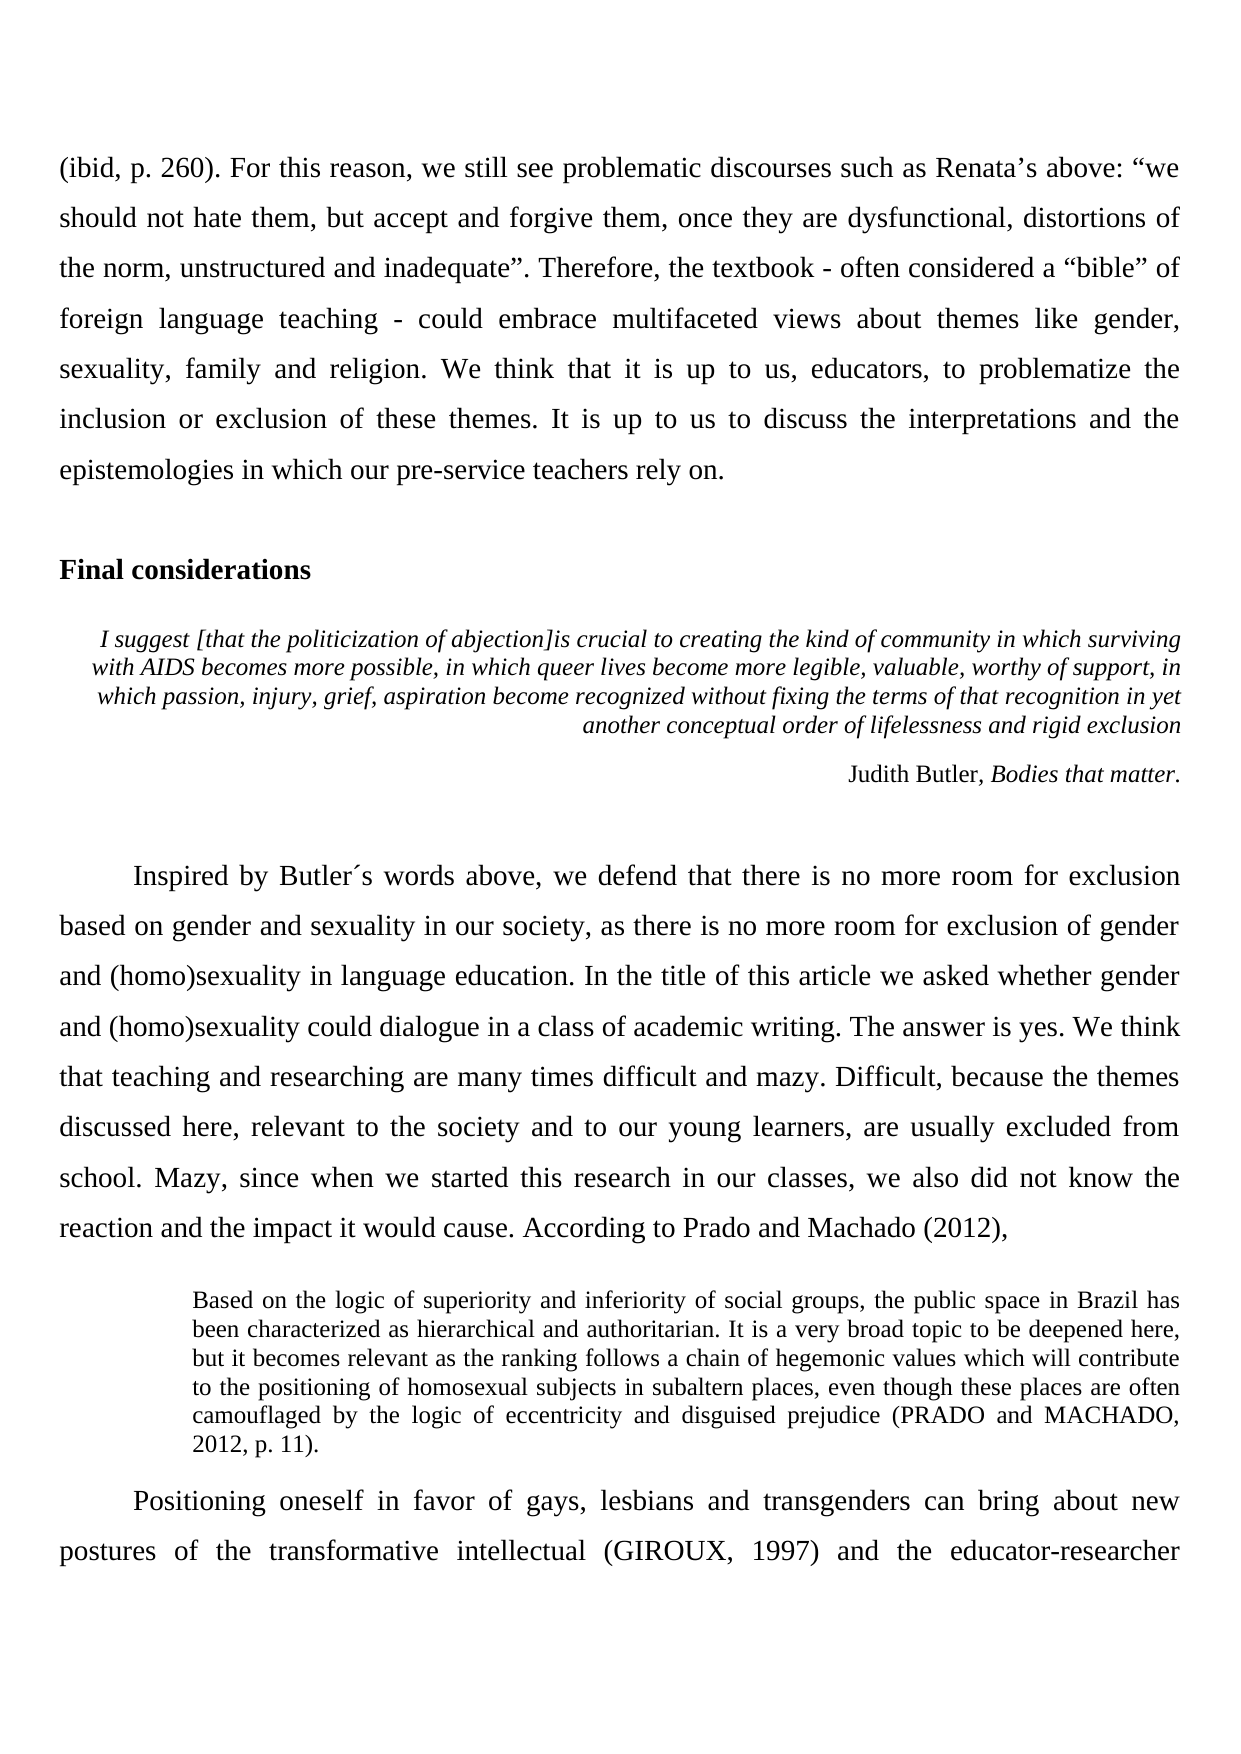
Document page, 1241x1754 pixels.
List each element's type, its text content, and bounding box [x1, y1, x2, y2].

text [59, 150, 1181, 485]
text Inspired by Butler´s words above, we defend that there is no more room for exclusion based on gender and sexuality in our society, as there is no more room for exclusion of gender and (homo)sexuality in language education. In the title of this article we asked whether gender and (homo)sexuality could dialogue in a class of academic writing. The answer is yes. We think that teaching and researching are many times difficult and mazy. Difficult, because the themes discussed here, relevant to the society and to our young learners, are usually excluded from school. Mazy, since when we started this research in our classes, we also did not know the reaction and the impact it would cause. According to Prado and Machado (2012), [59, 858, 1181, 1244]
text Based on the logic of superiority and inferiority of social groups, the public space in Brazil has been characterized as hierarchical and authoritarian. It is a very broad topic to be deepened here, but it becomes relevant as the ranking follows a chain of hegemonic values which will contribute to the positioning of homosexual subjects in subaltern places, even though these places are often camouflaged by the logic of eccentricity and disguised prejudice (PRADO and MACHADO, 2012, p. 11). [192, 1285, 1181, 1458]
text Judith Butler, Bodies that matter. [59, 759, 1181, 788]
text I suggest [that the politicization of abjection]is crucial to creating the kind of community in which surviving with AIDS becomes more possible, in which queer lives become more legible, valuable, worthy of support, in which passion, injury, grief, aspiration become recognized without fixing the terms of that recognition in yet another conceptual order of lifelessness and rigid exclusion [59, 624, 1181, 739]
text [59, 1483, 1181, 1567]
text Final considerations [59, 552, 1181, 586]
